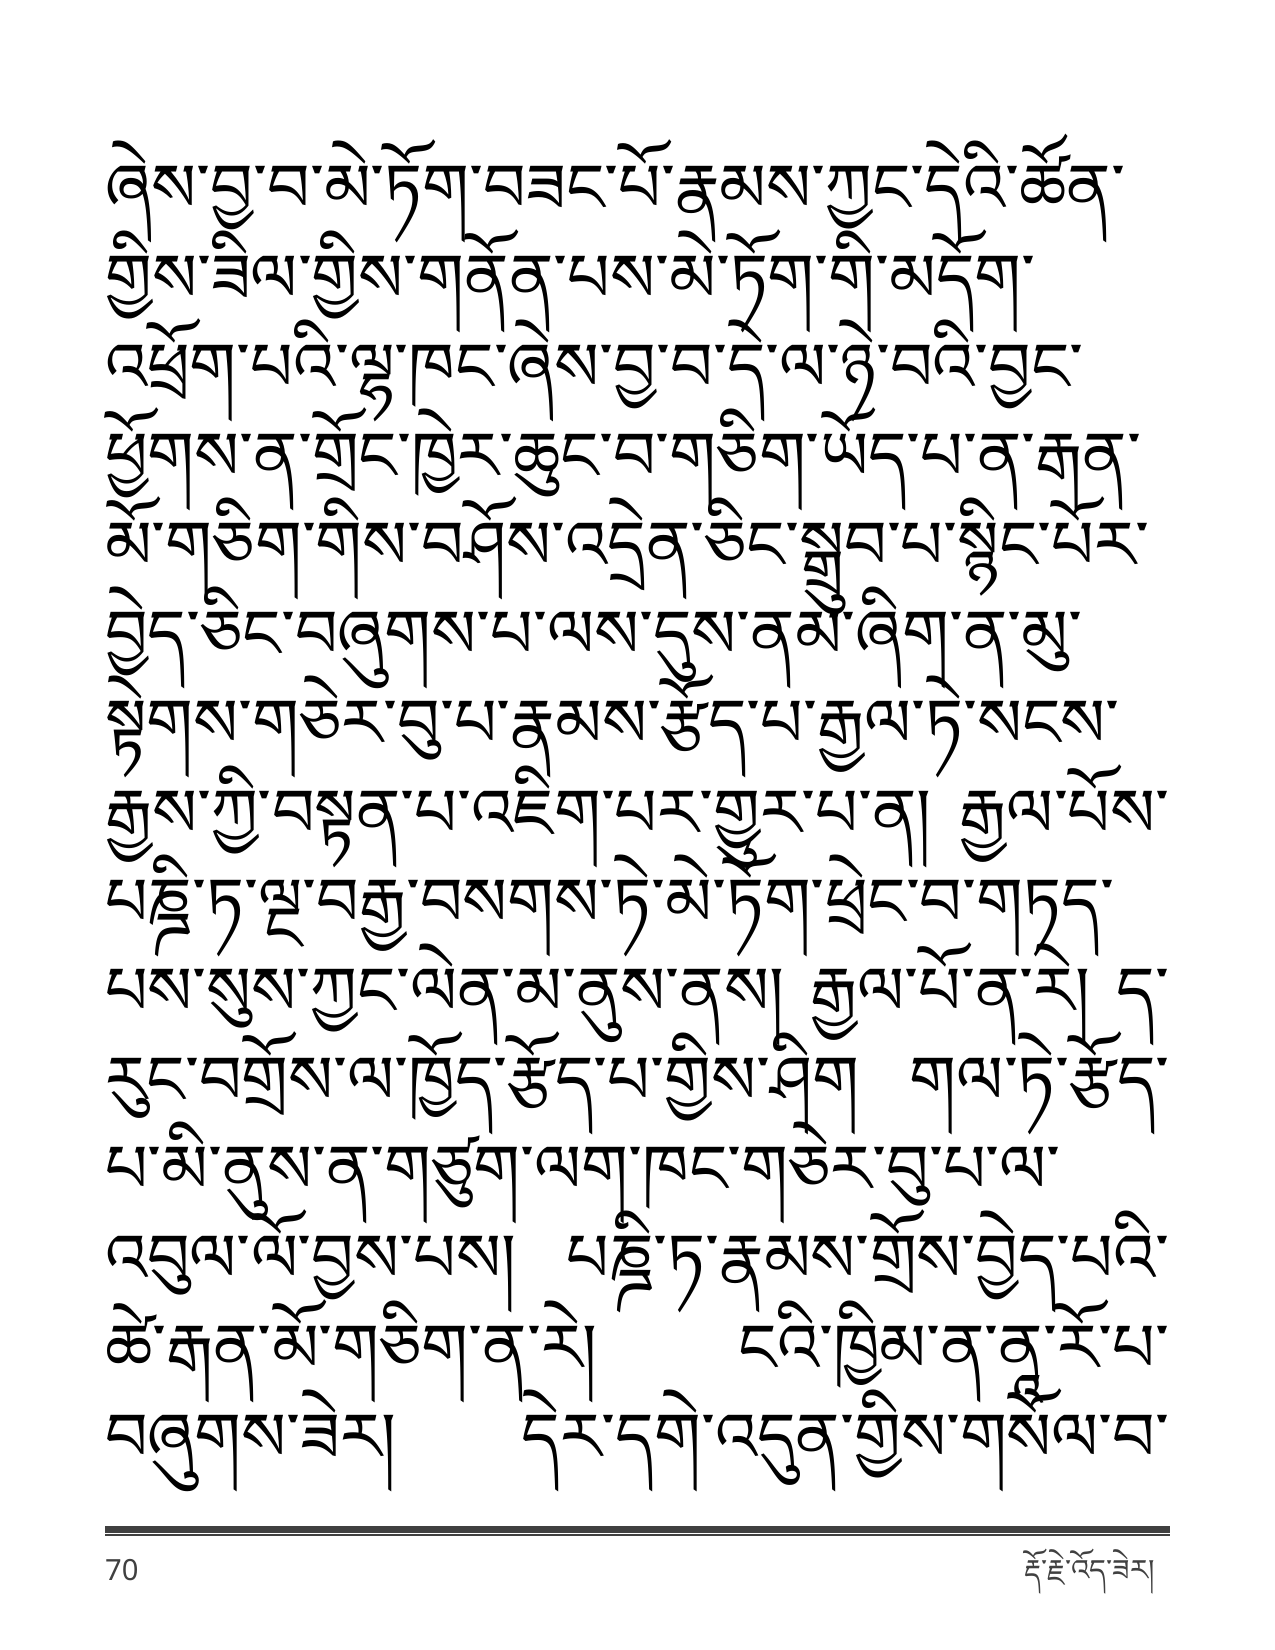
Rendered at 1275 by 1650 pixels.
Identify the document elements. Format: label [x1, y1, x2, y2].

text [105, 150, 1170, 1476]
